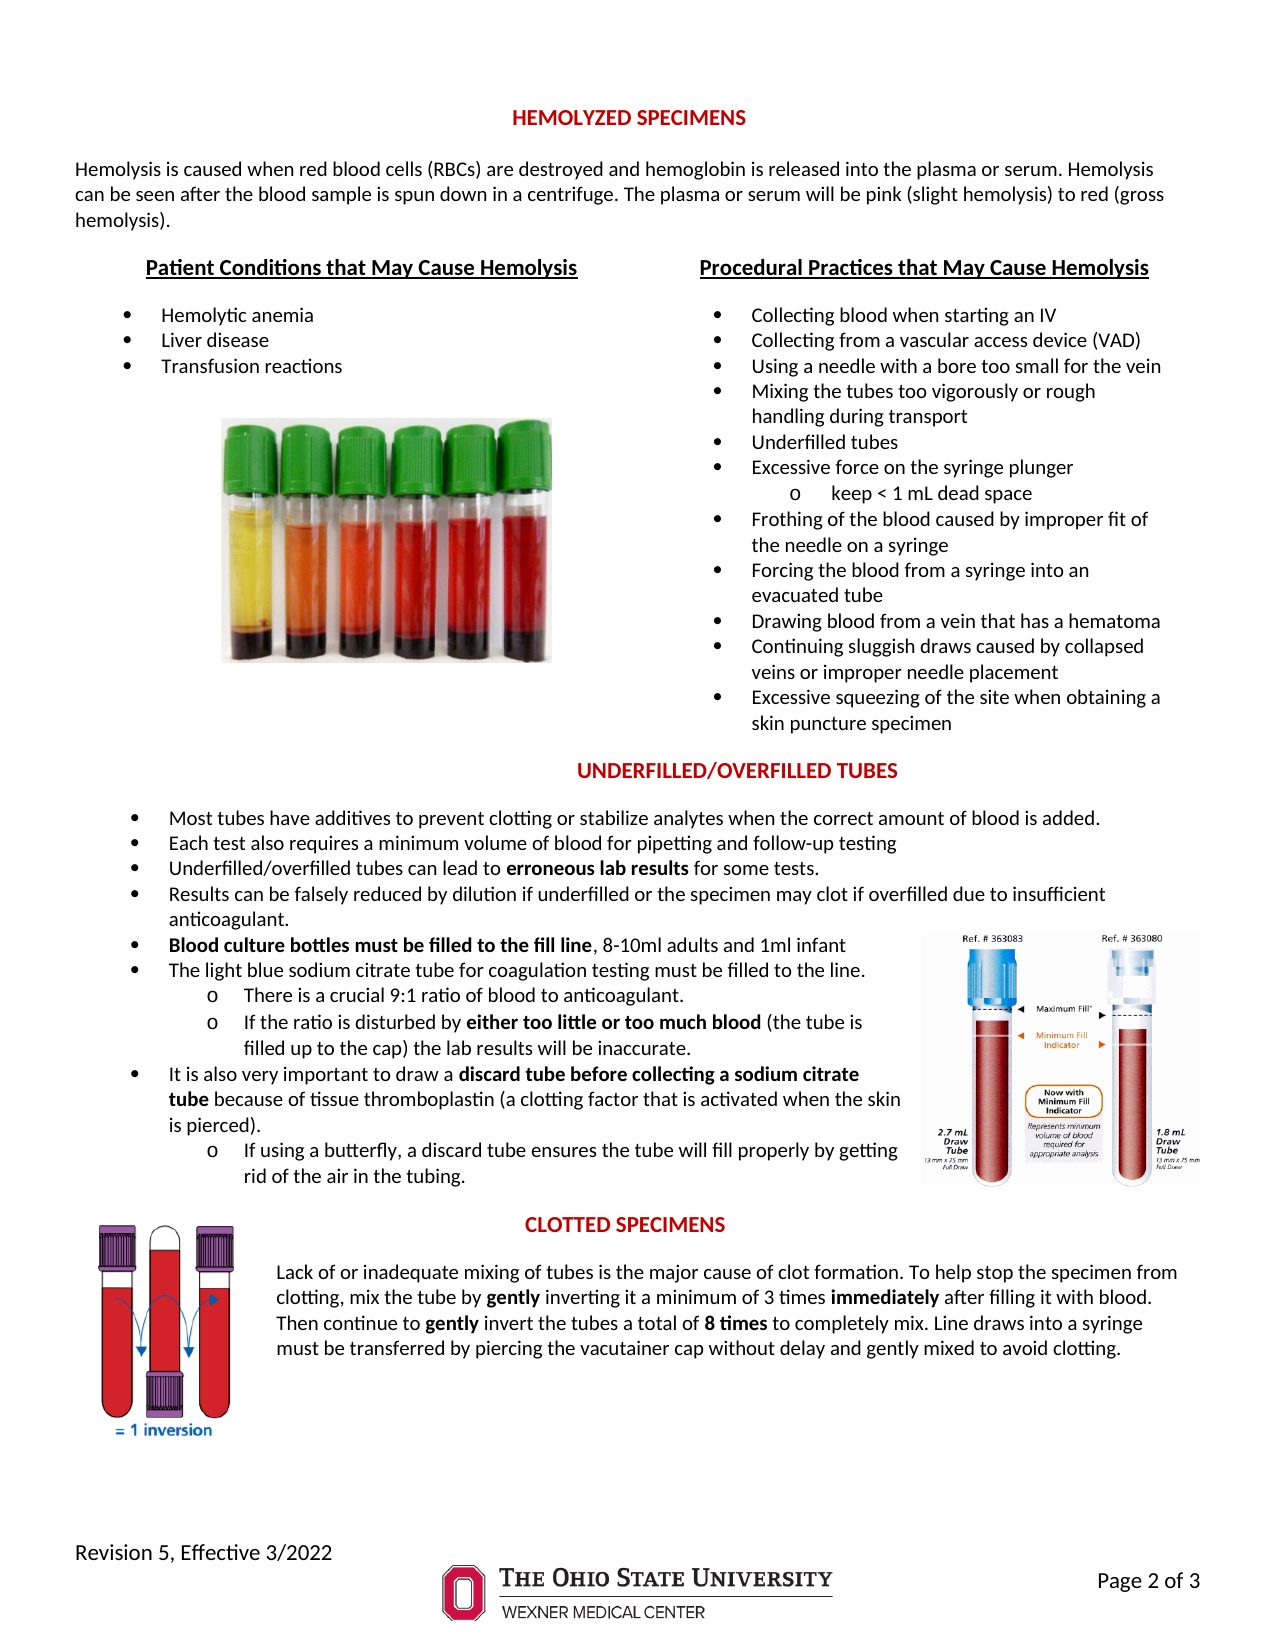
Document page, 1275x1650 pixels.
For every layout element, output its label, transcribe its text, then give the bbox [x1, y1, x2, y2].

text Hemolysis is caused when red blood cells (RBCs) are destroyed and hemoglobin is released into the plasma or serum. Hemolysis can be seen after the blood sample is spun down in a centrifuge. The plasma or serum will be pink (slight hemolysis) to red (gross hemolysis). [75, 156, 1183, 232]
list Results can be falsely reduced by dilution if underfilled or the specimen may clot if overfilled due to insufficient anticoagulant. [131, 881, 1183, 932]
list There is a crucial 9:1 ratio of blood to anticoagulant. [206, 983, 921, 1009]
list If using a butterfly, a discard tube ensures the tube will fill properly by getting rid of the air in the tubing. [206, 1137, 921, 1189]
list The light blue sodium citrate tube for coagulation testing must be filled to the line. [131, 957, 921, 983]
list Most tubes have additives to prevent clotting or stabilize analytes when the correct amount of blood is added. [131, 805, 1183, 830]
picture [921, 933, 1200, 1191]
table_header Procedural Practices that May Cause Hemolysis Collecting blood when starting an IV Collecting from a vascular access device (VAD) Using a needle with a bore too small for the vein Mixing the tubes too vigorously or rough handling during transport Underfilled tubes Excessive force on the syringe plunger keep < 1 mL dead space Frothing of the blood caused by improper fit of the needle on a syringe Forcing the blood from a syringe into an evacuated tube Drawing blood from a vein that has a hematoma Continuing sluggish draws caused by collapsed veins or improper needle placement Excessive squeezing of the site when obtaining a skin puncture specimen [665, 253, 1200, 756]
table_header Patient Conditions that May Cause Hemolysis Hemolytic anemia Liver disease Transfusion reactions [75, 253, 665, 756]
text UNDERFILLED/OVERFILLED TUBES [225, 756, 1183, 784]
text Lack of or inadequate mixing of tubes is the major cause of clot formation. To help stop the specimen from clotting, mix the tube by gently inverting it a minimum of 3 times immediately after filling it with blood. Then continue to gently invert the tubes a total of 8 times to completely mix. Line draws into a syringe must be transferred by piercing the vacutainer cap without delay and gently mixed to avoid clotting. [239, 1259, 1183, 1361]
text HEMOLYZED SPECIMENS [75, 103, 1183, 131]
list It is also very important to draw a discard tube before collecting a sodium citrate tube because of tissue thromboplastin (a clotting factor that is activated when the skin is pierced). [131, 1061, 921, 1137]
picture [220, 418, 552, 662]
list Each test also requires a minimum volume of blood for pipetting and follow-up testing [131, 830, 1183, 856]
picture [94, 1218, 239, 1441]
list Blood culture bottles must be filled to the fill line, 8-10ml adults and 1ml infant [131, 932, 1183, 957]
list If the ratio is disturbed by either too little or too much blood (the tube is filled up to the cap) the lab results will be inaccurate. [206, 1009, 921, 1061]
text CLOTTED SPECIMENS [450, 1210, 1183, 1238]
list Underfilled/overfilled tubes can lead to erroneous lab results for some tests. [131, 856, 1183, 881]
